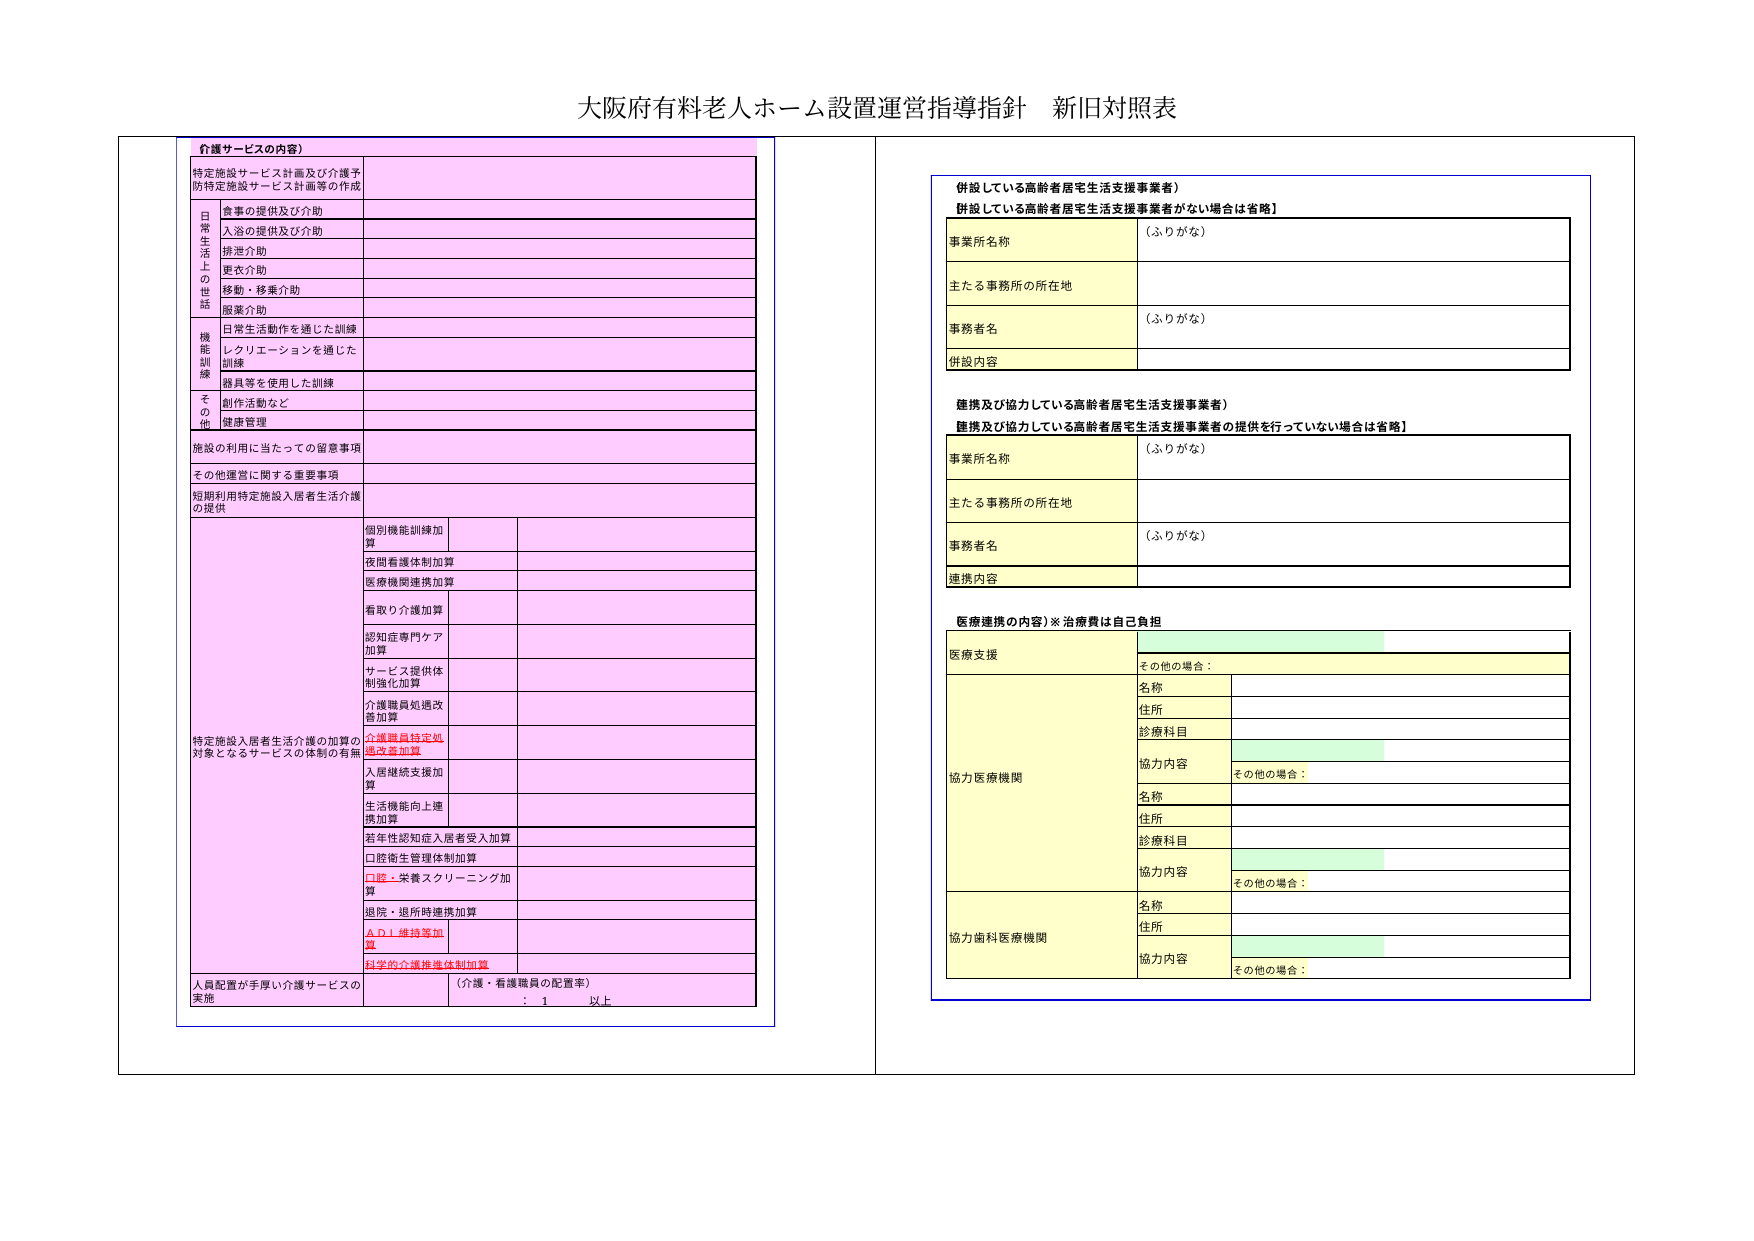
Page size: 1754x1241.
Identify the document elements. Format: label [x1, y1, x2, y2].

table_cell [876, 137, 1634, 1074]
table_cell [119, 137, 875, 1074]
